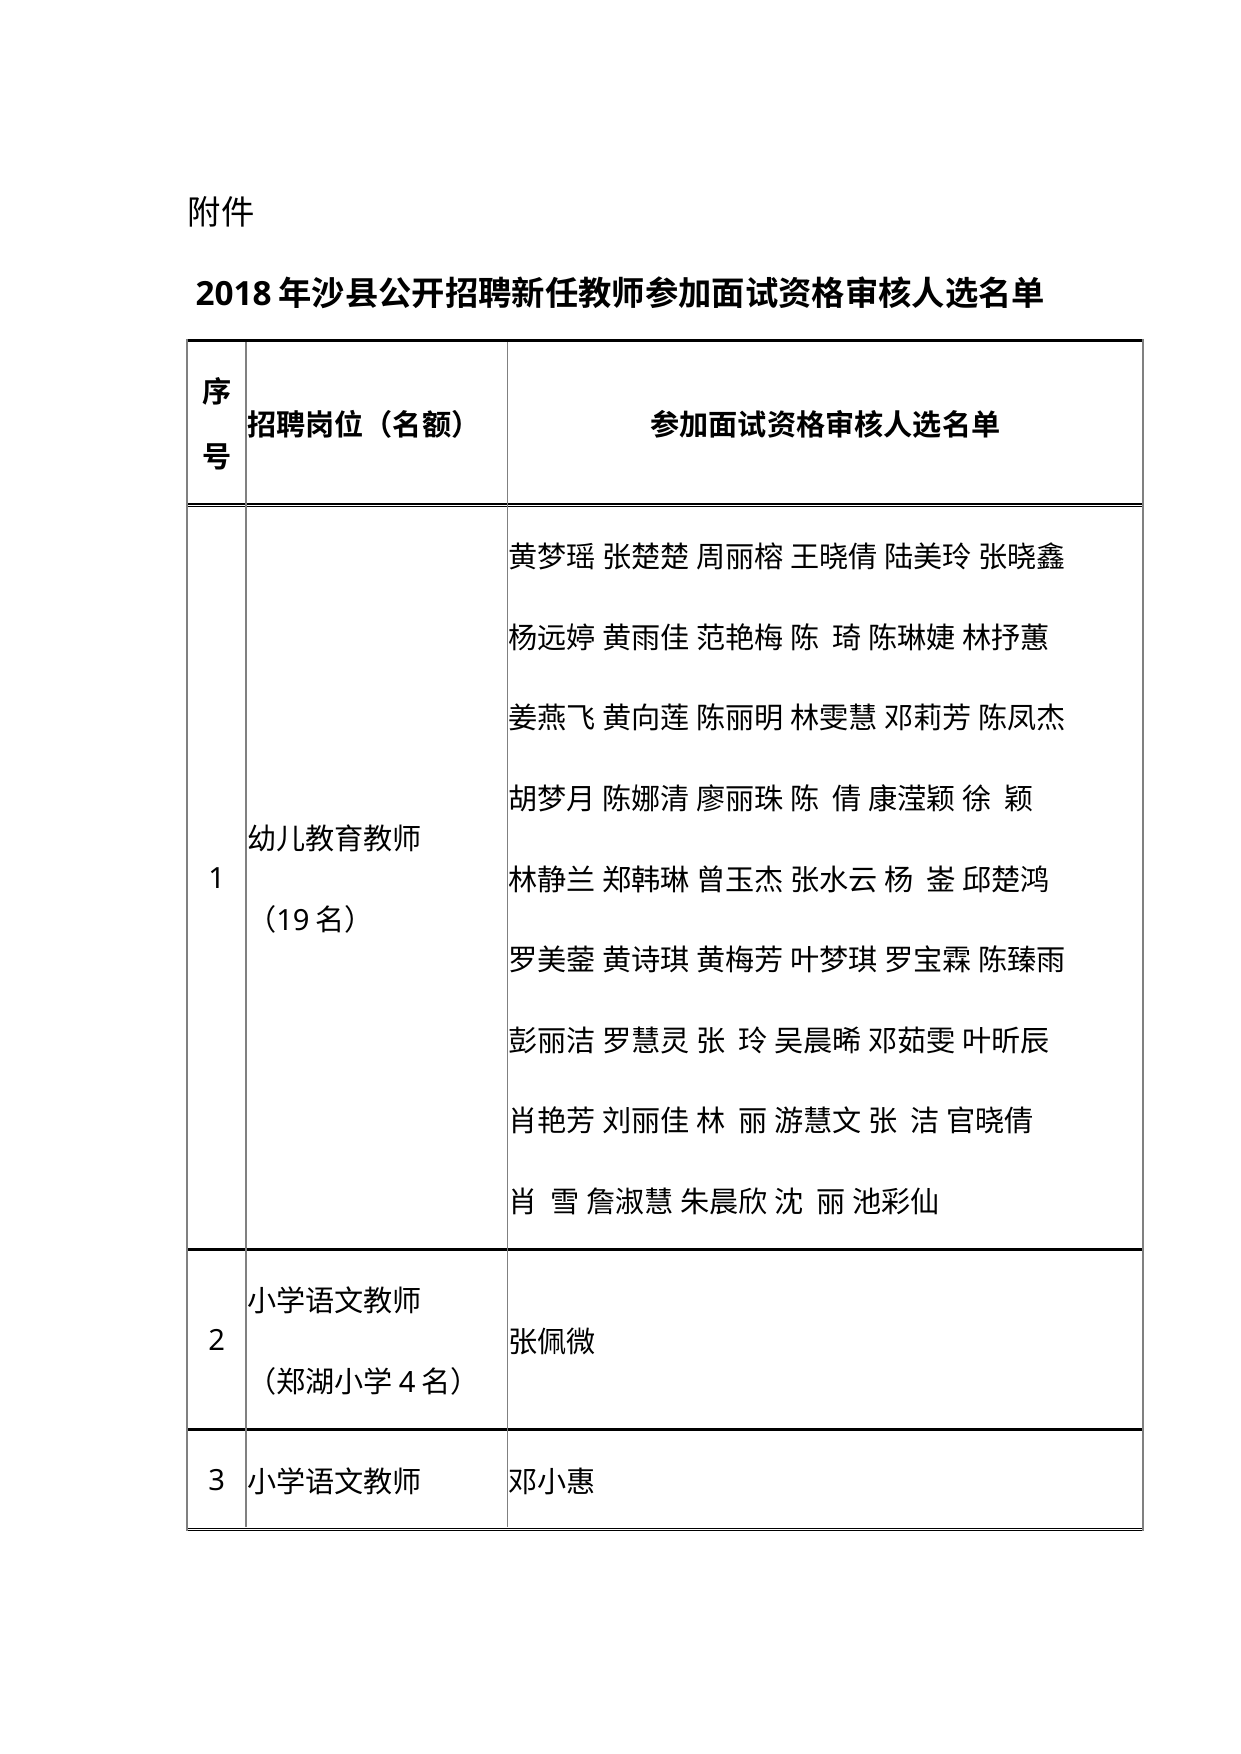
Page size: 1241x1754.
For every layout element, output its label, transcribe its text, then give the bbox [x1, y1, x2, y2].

table_cell 1 [188, 507, 245, 1248]
table_cell 张佩微 [508, 1251, 1142, 1428]
table_cell 幼儿教育教师 （19名） [247, 507, 507, 1248]
text 附件 [187, 178, 1053, 243]
text 2018年沙县公开招聘新任教师参加面试资格审核人选名单 [187, 258, 1053, 323]
table_cell 小学语文教师 （湖源学校1名） [247, 1431, 507, 1527]
table_cell 小学语文教师 （郑湖小学4名） [247, 1251, 507, 1428]
table_cell 邓小惠 [508, 1431, 1142, 1527]
table_cell 3 [188, 1431, 245, 1527]
table_header 序号 [188, 342, 245, 503]
table_cell 黄梦瑶 张楚楚 周丽榕 王晓倩 陆美玲 张晓鑫 杨远婷 黄雨佳 范艳梅 陈 琦 陈琳婕 林抒蕙 姜燕飞 黄向莲 陈丽明 林雯慧 邓莉芳 陈凤杰 胡梦月 陈娜清 廖丽珠 陈 倩 康滢颖 徐 颖 林静兰 郑韩琳 曾玉杰 张水云 杨 崟 邱楚鸿 罗美蓥 黄诗琪 黄梅芳 叶梦琪 罗宝霖 陈臻雨 彭丽洁 罗慧灵 张 玲 吴晨晞 邓茹雯 叶昕辰 肖艳芳 刘丽佳 林 丽 游慧文 张 洁 官晓倩 肖 雪 詹淑慧 朱晨欣 沈 丽 池彩仙 [508, 507, 1142, 1248]
table_header 参加面试资格审核人选名单 [508, 342, 1142, 503]
table_header 招聘岗位（名额） [247, 342, 507, 503]
table_cell 2 [188, 1251, 245, 1428]
